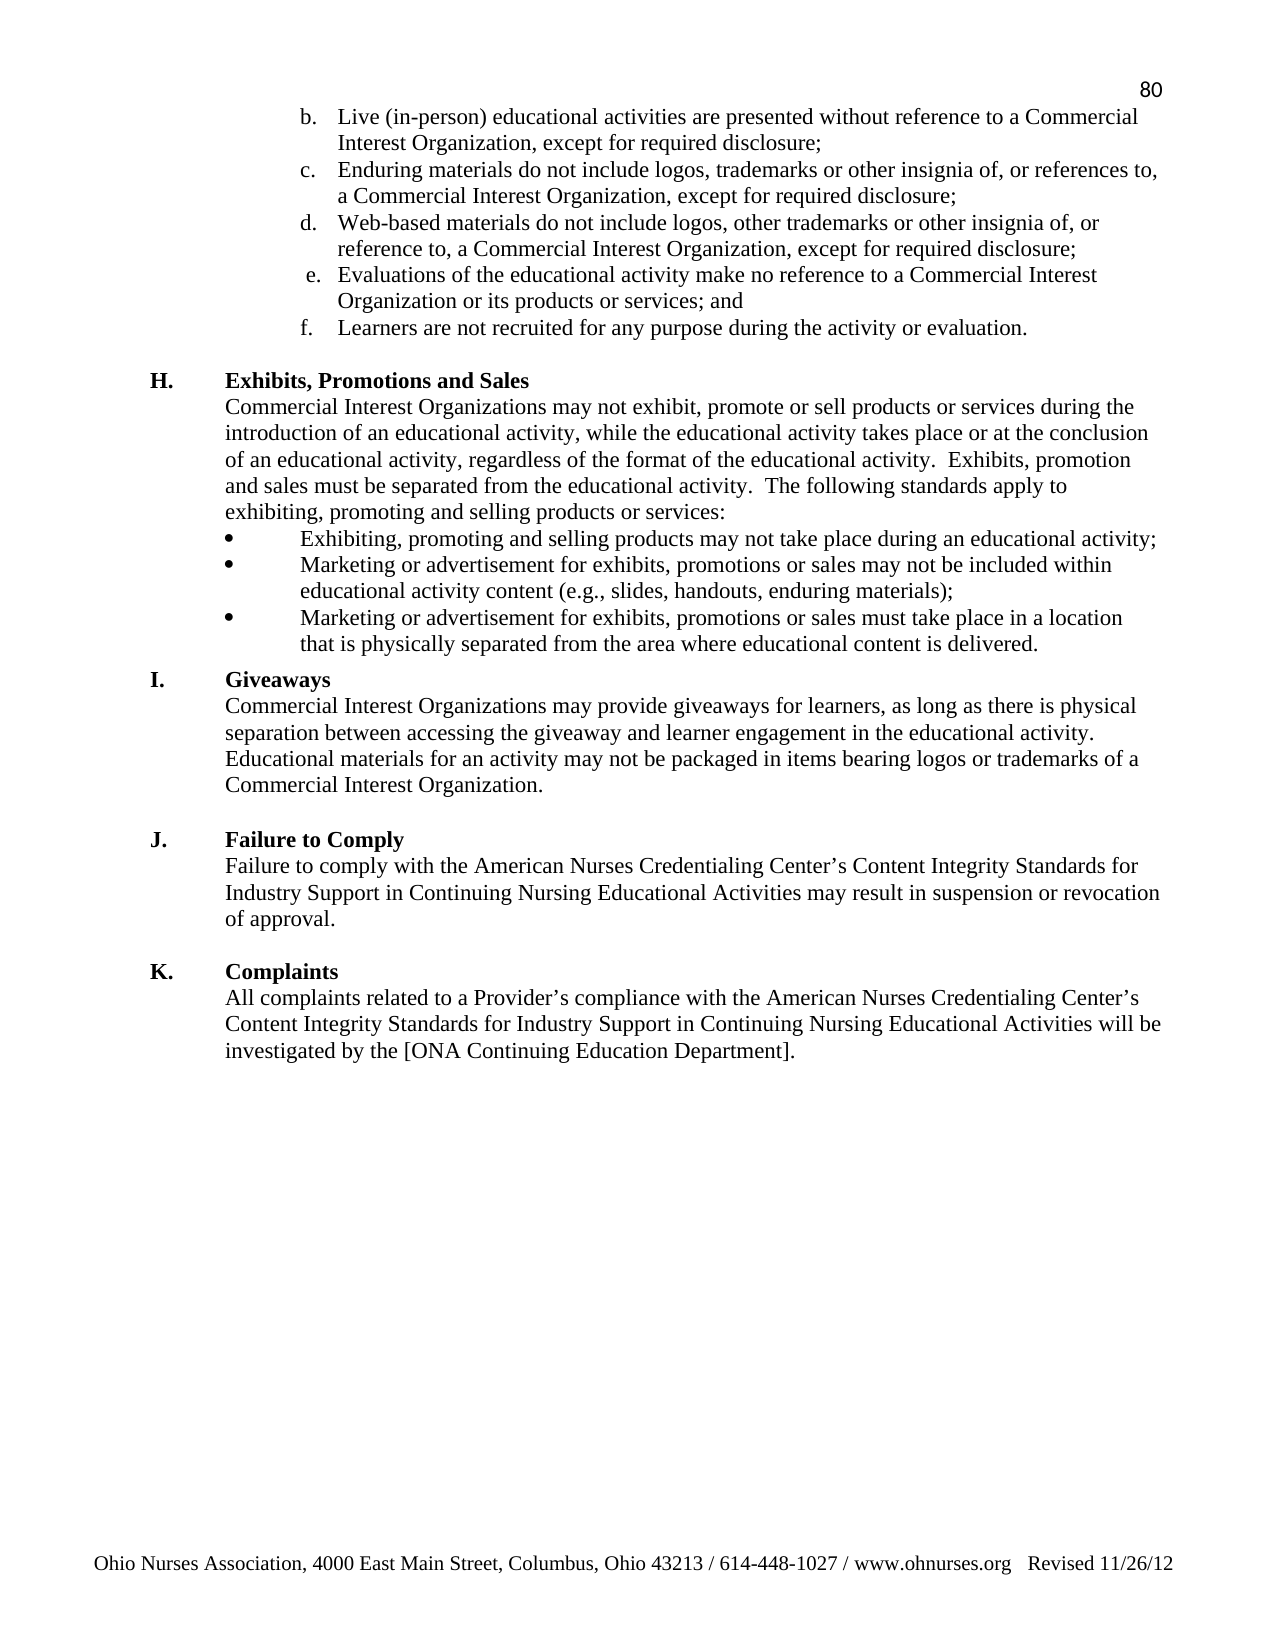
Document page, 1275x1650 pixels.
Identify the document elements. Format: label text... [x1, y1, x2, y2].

list f. Learners are not recruited for any purpose during the activity or evaluation. [300, 314, 1162, 340]
text Failure to comply with the American Nurses Credentialing Center’s Content Integrity Standards for Industry Support in Continuing Nursing Educational Activities may result in suspension or revocation of approval. [150, 852, 1162, 931]
text Commercial Interest Organizations may provide giveaways for learners, as long as there is physical separation between accessing the giveaway and learner engagement in the educational activity. Educational materials for an activity may not be packaged in items bearing logos or trademarks of a Commercial Interest Organization. [225, 692, 1162, 798]
list Marketing or advertisement for exhibits, promotions or sales must take place in a location that is physically separated from the area where educational content is delivered. [225, 604, 1162, 657]
text K. Complaints [150, 958, 1162, 984]
text All complaints related to a Provider’s compliance with the American Nurses Credentialing Center’s Content Integrity Standards for Industry Support in Continuing Nursing Educational Activities will be investigated by the [ONA Continuing Education Department]. [225, 984, 1162, 1063]
list Enduring materials do not include logos, trademarks or other insignia of, or references to, a Commercial Interest Organization, except for required disclosure; [300, 156, 1162, 208]
text H. Exhibits, Promotions and Sales [150, 367, 1162, 393]
text J. Failure to Comply [150, 826, 1162, 852]
list Live (in-person) educational activities are presented without reference to a Commercial Interest Organization, except for required disclosure; [300, 103, 1162, 156]
text I. Giveaways [150, 666, 1162, 692]
text Commercial Interest Organizations may not exhibit, promote or sell products or services during the introduction of an educational activity, while the educational activity takes place or at the conclusion of an educational activity, regardless of the format of the educational activity. Exhibits, promotion and sales must be separated from the educational activity. The following standards apply to exhibiting, promoting and selling products or services: [225, 393, 1162, 525]
list Web-based materials do not include logos, other trademarks or other insignia of, or reference to, a Commercial Interest Organization, except for required disclosure; [300, 208, 1162, 261]
list Exhibiting, promoting and selling products may not take place during an educational activity; [225, 525, 1219, 551]
list Marketing or advertisement for exhibits, promotions or sales may not be included within educational activity content (e.g., slides, handouts, enduring materials); [225, 551, 1162, 604]
list e. Evaluations of the educational activity make no reference to a Commercial Interest Organization or its products or services; and [300, 261, 1162, 314]
